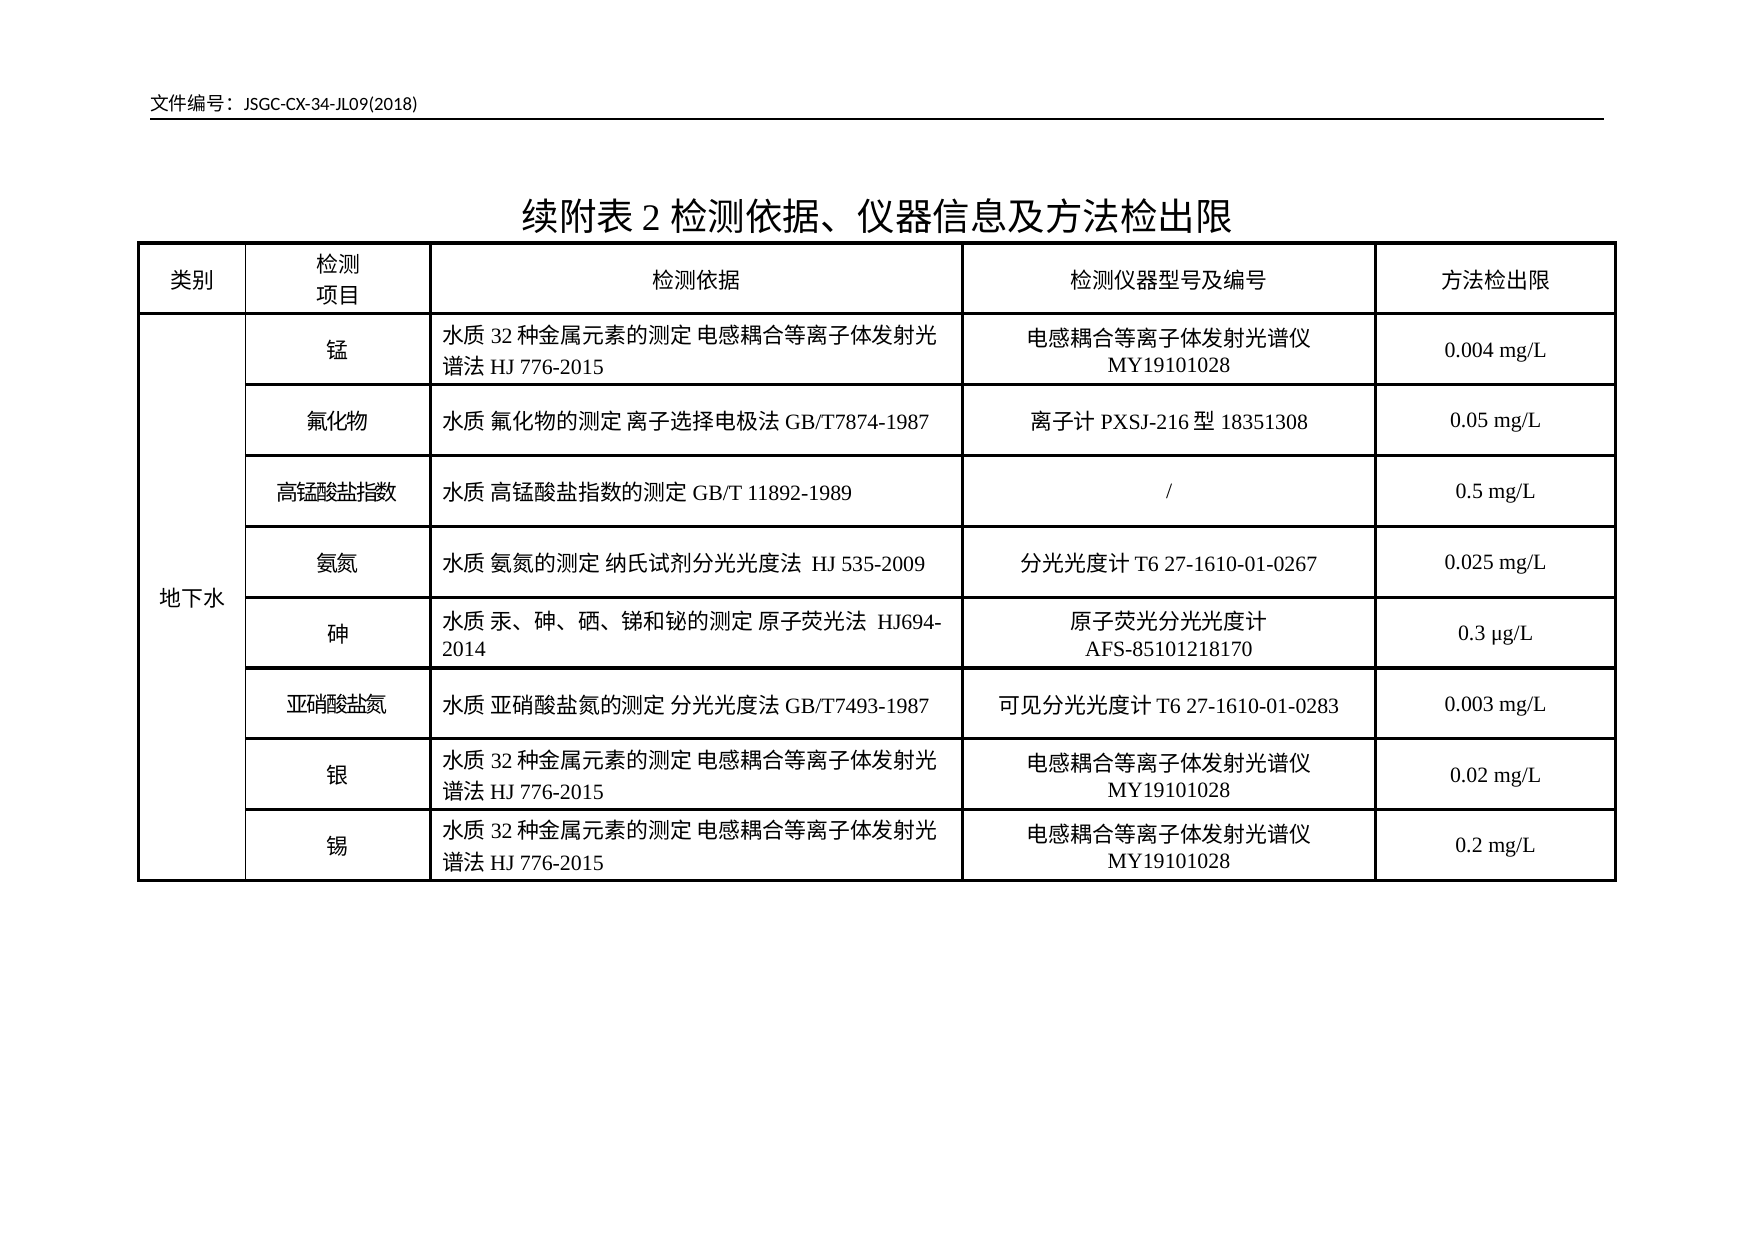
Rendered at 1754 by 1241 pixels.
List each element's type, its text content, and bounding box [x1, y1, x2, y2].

table_cell 高锰酸盐指数 [246, 457, 429, 525]
table_cell 0.05 mg/L [1377, 386, 1614, 454]
table_cell 水质 亚硝酸盐氮的测定 分光光度法 GB/T7493-1987 [432, 670, 961, 737]
table_cell 水质 氨氮的测定 纳氏试剂分光光度法 HJ 535-2009 [432, 528, 961, 596]
table_cell 氟化物 [246, 386, 429, 454]
table_header 检测 项目 [246, 245, 429, 312]
table_header 类别 [140, 245, 245, 312]
table_cell 氨氮 [246, 528, 429, 596]
table_cell 电感耦合等离子体发射光谱仪 MY19101028 [964, 811, 1374, 879]
table_cell 电感耦合等离子体发射光谱仪 MY19101028 [964, 315, 1374, 383]
table_cell 地下水 [140, 315, 245, 879]
table_cell 锡 [246, 811, 429, 879]
table_cell 水质 32种金属元素的测定 电感耦合等离子体发射光谱法HJ 776-2015 [432, 740, 961, 808]
table_cell 电感耦合等离子体发射光谱仪 MY19101028 [964, 740, 1374, 808]
table_header 检测依据 [432, 245, 961, 312]
table_header 方法检出限 [1377, 245, 1614, 312]
table_cell 分光光度计T6 27-1610-01-0267 [964, 528, 1374, 596]
table_header 检测仪器型号及编号 [964, 245, 1374, 312]
table_cell 0.2 mg/L [1377, 811, 1614, 879]
table_cell 0.02 mg/L [1377, 740, 1614, 808]
table_cell 水质 高锰酸盐指数的测定 GB/T 11892-1989 [432, 457, 961, 525]
table_cell 水质 32种金属元素的测定 电感耦合等离子体发射光谱法HJ 776-2015 [432, 811, 961, 879]
table_cell 0.3 μg/L [1377, 599, 1614, 666]
table_cell 水质 氟化物的测定 离子选择电极法 GB/T7874-1987 [432, 386, 961, 454]
table_cell 可见分光光度计T6 27-1610-01-0283 [964, 670, 1374, 737]
table_cell 0.004 mg/L [1377, 315, 1614, 383]
table_cell 原子荧光分光光度计 AFS-85101218170 [964, 599, 1374, 666]
table_cell 锰 [246, 315, 429, 383]
text 续附表2 检测依据、仪器信息及方法检出限 [150, 187, 1604, 241]
table_cell 0.025 mg/L [1377, 528, 1614, 596]
table_cell / [964, 457, 1374, 525]
table_cell 0.5 mg/L [1377, 457, 1614, 525]
table_cell 水质 32种金属元素的测定 电感耦合等离子体发射光谱法HJ 776-2015 [432, 315, 961, 383]
table_cell 离子计 PXSJ-216型 18351308 [964, 386, 1374, 454]
table_cell 亚硝酸盐氮 [246, 670, 429, 737]
table_cell 银 [246, 740, 429, 808]
table_cell 0.003 mg/L [1377, 670, 1614, 737]
table_cell 水质 汞、砷、硒、锑和铋的测定 原子荧光法 HJ694-2014 [432, 599, 961, 666]
table_cell 砷 [246, 599, 429, 666]
